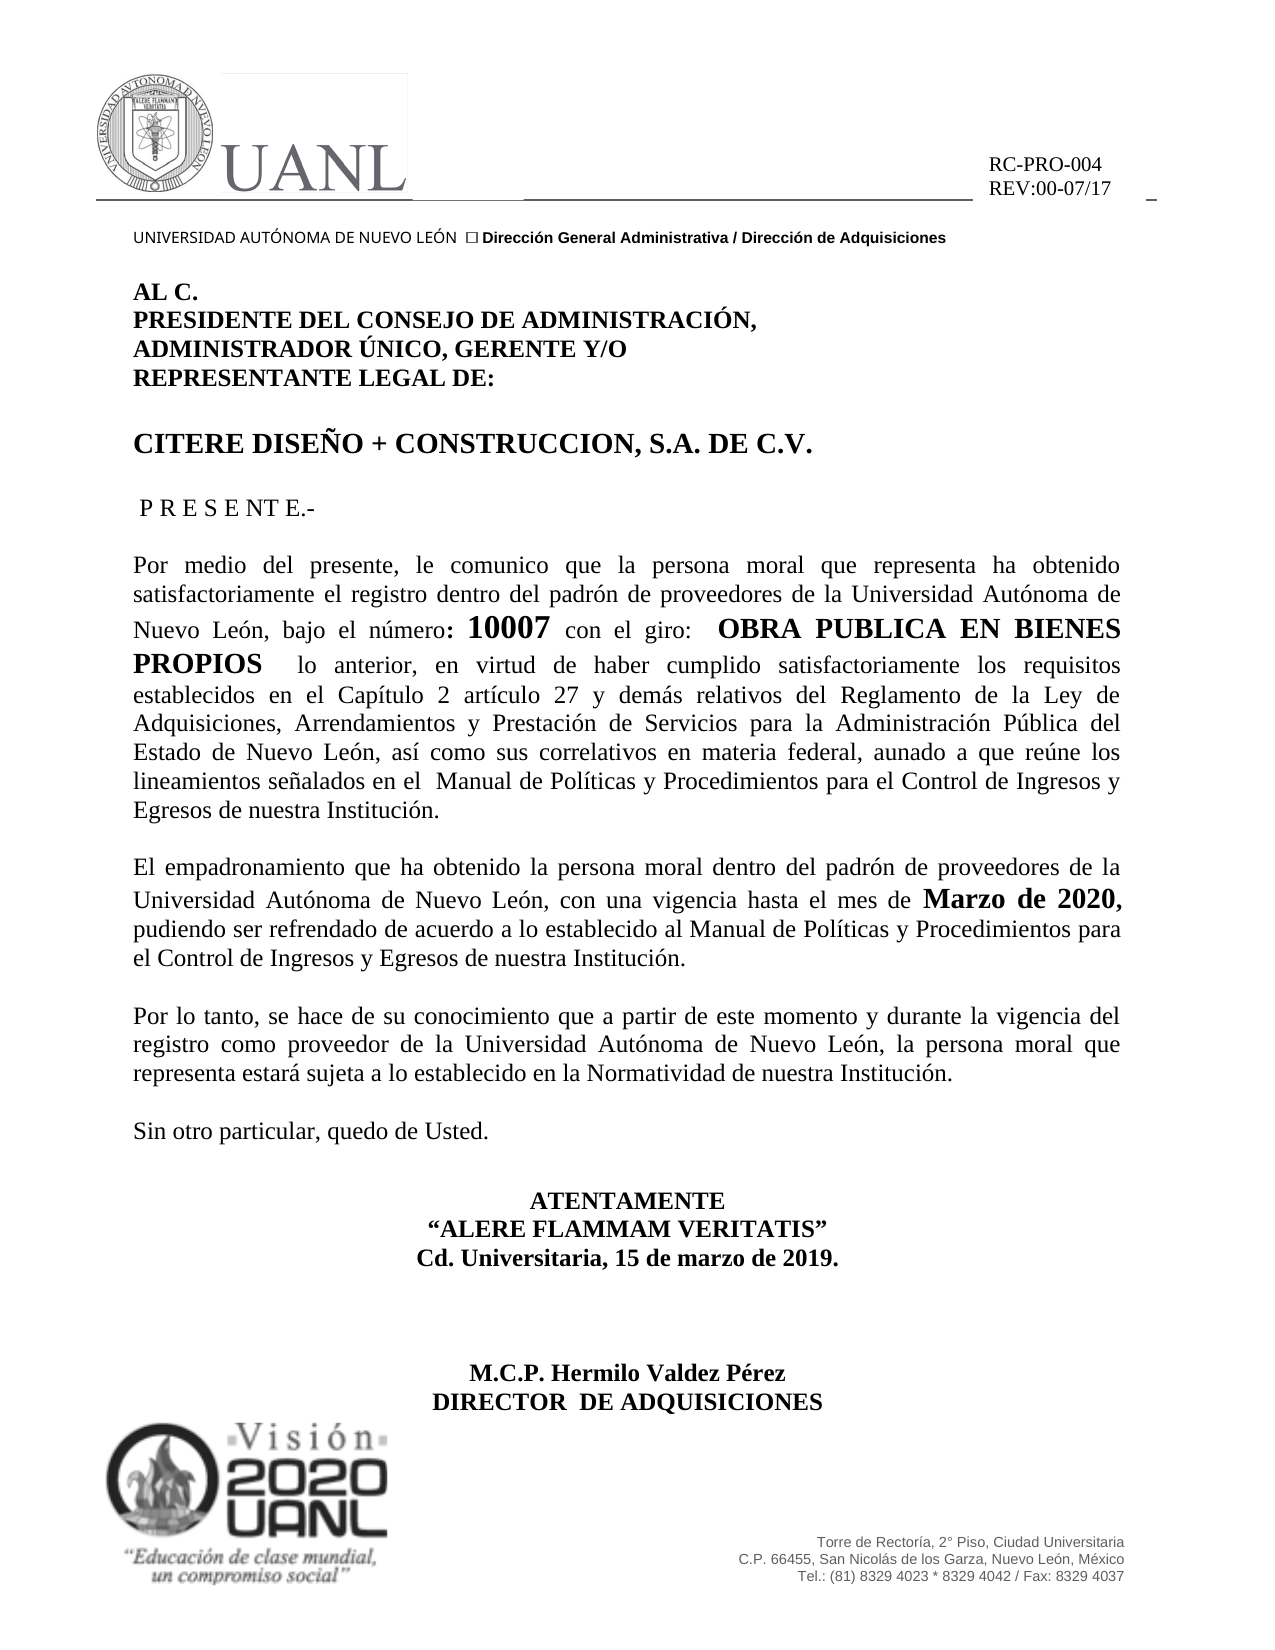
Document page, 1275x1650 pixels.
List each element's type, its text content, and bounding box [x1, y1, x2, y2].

text El empadronamiento que ha obtenido la persona moral dentro del padrón de proveedores de la Universidad Autónoma de Nuevo León, con una vigencia hasta el mes de Marzo de 2020, pudiendo ser refrendado de acuerdo a lo establecido al Manual de Políticas y Procedimientos para el Control de Ingresos y Egresos de nuestra Institución. [133, 852, 1122, 972]
text P R E S E NT E.- [133, 493, 1122, 522]
text REPRESENTANTE LEGAL DE: [133, 363, 1122, 392]
text DIRECTOR DE ADQUISICIONES [133, 1387, 1122, 1416]
picture [95, 73, 408, 193]
text M.C.P. Hermilo Valdez Pérez [133, 1358, 1122, 1387]
text Por medio del presente, le comunico que la persona moral que representa ha obtenido satisfactoriamente el registro dentro del padrón de proveedores de la Universidad Autónoma de Nuevo León, bajo el número: 10007 con el giro: OBRA PUBLICA EN BIENES PROPIOS lo anterior, en virtud de haber cumplido satisfactoriamente los requisitos establecidos en el Capítulo 2 artículo 27 y demás relativos del Reglamento de la Ley de Adquisiciones, Arrendamientos y Prestación de Servicios para la Administración Pública del Estado de Nuevo León, así como sus correlativos en materia federal, aunado a que reúne los lineamientos señalados en el Manual de Políticas y Procedimientos para el Control de Ingresos y Egresos de nuestra Institución. [133, 550, 1122, 823]
text Sin otro particular, quedo de Usted. [133, 1116, 1122, 1144]
text Por lo tanto, se hace de su conocimiento que a partir de este momento y durante la vigencia del registro como proveedor de de Nuevo León, la persona moral que representa estará sujeta a lo establecido en la Normatividad de nuestra Institución. [133, 1001, 1122, 1087]
text CITERE DISEÑO + CONSTRUCCION, S.A. DE C.V. [133, 426, 1122, 459]
text PRESIDENTE DEL CONSEJO DE ADMINISTRACIÓN, [133, 305, 1122, 334]
text ATENTAMENTE [133, 1186, 1122, 1214]
text ADMINISTRADOR ÚNICO, GERENTE Y/O [133, 334, 1122, 363]
subtitle Cd. Universitaria, 15 de marzo de 2019. [133, 1243, 1122, 1272]
text “ALERE FLAMMAM VERITATIS” [133, 1214, 1122, 1243]
text AL C. [133, 277, 1122, 305]
